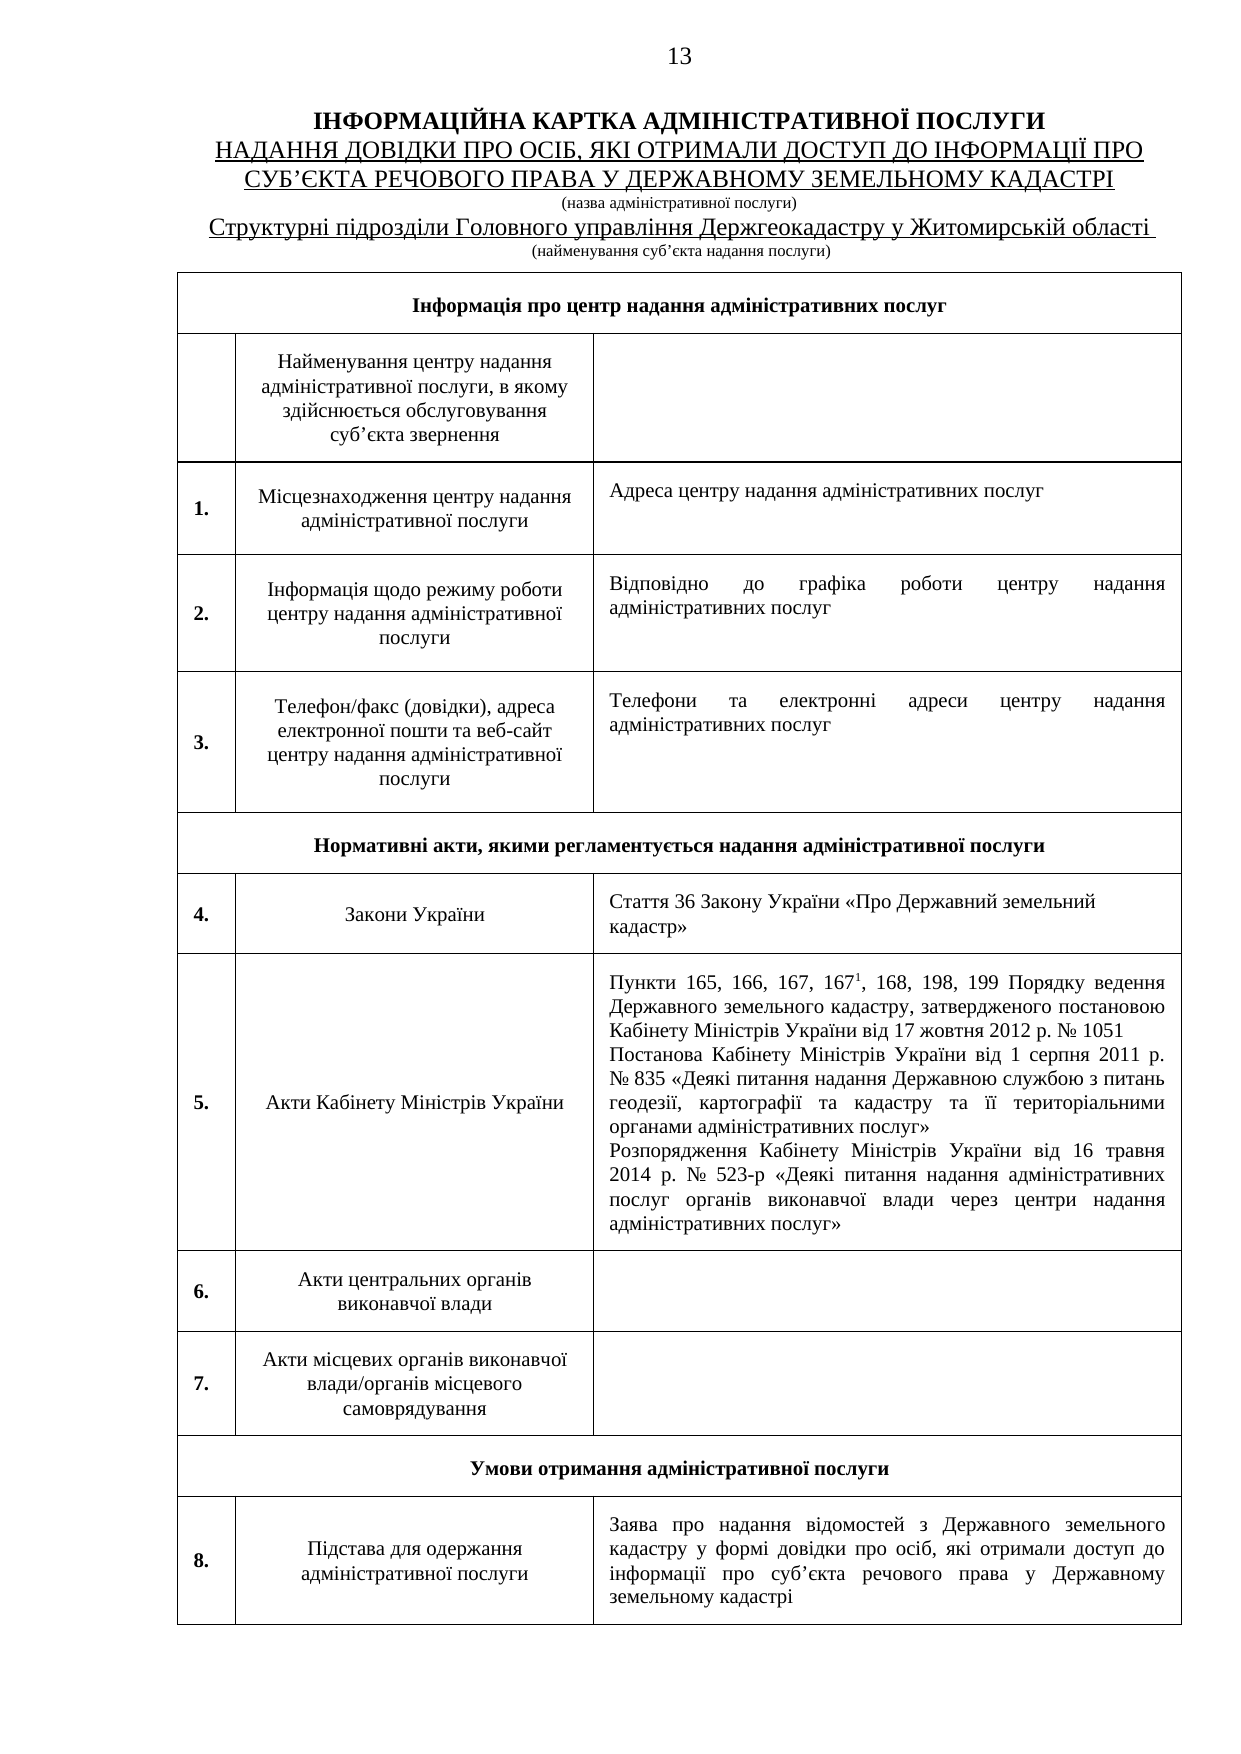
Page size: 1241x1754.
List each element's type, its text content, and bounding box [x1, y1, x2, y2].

table_cell Адреса центру надання адміністративних послуг [594, 463, 1181, 554]
table_cell Акти центральних органів виконавчої влади [236, 1251, 593, 1331]
table_cell Телефони та електронні адреси центру надання адміністративних послуг [594, 672, 1181, 812]
table_cell Інформація щодо режиму роботи центру надання адміністративної послуги [236, 555, 593, 671]
table_cell Умови отримання адміністративної послуги [178, 1436, 1181, 1496]
table_cell [594, 1332, 1181, 1435]
table_cell 7. [178, 1332, 235, 1435]
table_cell [594, 1251, 1181, 1331]
table_header Інформація про центр надання адміністративних послуг [178, 273, 1181, 333]
table_cell Стаття 36 Закону України «Про Державний земельний кадастр» [594, 874, 1181, 953]
table_cell 2. [178, 555, 235, 671]
text НАДАННЯ ДОВІДКИ ПРО ОСІБ, ЯКІ ОТРИМАЛИ ДОСТУП ДО ІНФОРМАЦІЇ ПРО СУБ’ЄКТА РЕЧОВОГО ПРАВА У ДЕРЖАВНОМУ ЗЕМЕЛЬНОМУ КАДАСТРІ [177, 135, 1181, 193]
table_cell Телефон/факс (довідки), адреса електронної пошти та веб-сайт центру надання адміністративної послуги [236, 672, 593, 812]
text (назва адміністративної послуги) [177, 193, 1181, 212]
table_cell Місцезнаходження центру надання адміністративної послуги [236, 463, 593, 554]
table_cell 6. [178, 1251, 235, 1331]
table_cell Закони України [236, 874, 593, 953]
table_cell Пункти 165, 166, 167, 1671, 168, 198, 199 Порядку ведення Державного земельного кадастру, затвердженого постановою Кабінету Міністрів України від 17 жовтня 2012 р. № 1051 Постанова Кабінету Міністрів України від 1 серпня 2011 р. № 835 «Деякі питання надання Державною службою з питань геодезії, картографії та кадастру та її територіальними органами адміністративних послуг» Розпорядження Кабінету Міністрів України від 16 травня 2014 р. № 523-р «Деякі питання надання адміністративних послуг органів виконавчої влади через центри надання адміністративних послуг» [594, 954, 1181, 1250]
table_cell [178, 334, 235, 461]
table_cell 5. [178, 954, 235, 1250]
table_cell 4. [178, 874, 235, 953]
table_cell Найменування центру надання адміністративної послуги, в якому здійснюється обслуговування суб’єкта звернення [236, 334, 593, 461]
text Структурні підрозділи Головного управління Держгеокадастру у Житомирській області [177, 212, 1181, 241]
table_cell 1. [178, 463, 235, 554]
table_cell Акти місцевих органів виконавчої влади/органів місцевого самоврядування [236, 1332, 593, 1435]
table_cell Відповідно до графіка роботи центру надання адміністративних послуг [594, 555, 1181, 671]
text ІНФОРМАЦІЙНА КАРТКА АДМІНІСТРАТИВНОЇ ПОСЛУГИ [177, 106, 1181, 135]
table_cell Нормативні акти, якими регламентується надання адміністративної послуги [178, 813, 1181, 873]
table_cell Заява про надання відомостей з Державного земельного кадастру у формі довідки про осіб, які отримали доступ до інформації про суб’єкта речового права у Державному земельному кадастрі [594, 1497, 1181, 1624]
table_cell Акти Кабінету Міністрів України [236, 954, 593, 1250]
table_cell Підстава для одержання адміністративної послуги [236, 1497, 593, 1624]
table_cell [594, 334, 1181, 461]
text (найменування суб’єкта надання послуги) [177, 241, 1181, 260]
table_cell 3. [178, 672, 235, 812]
table_cell 8. [178, 1497, 235, 1624]
